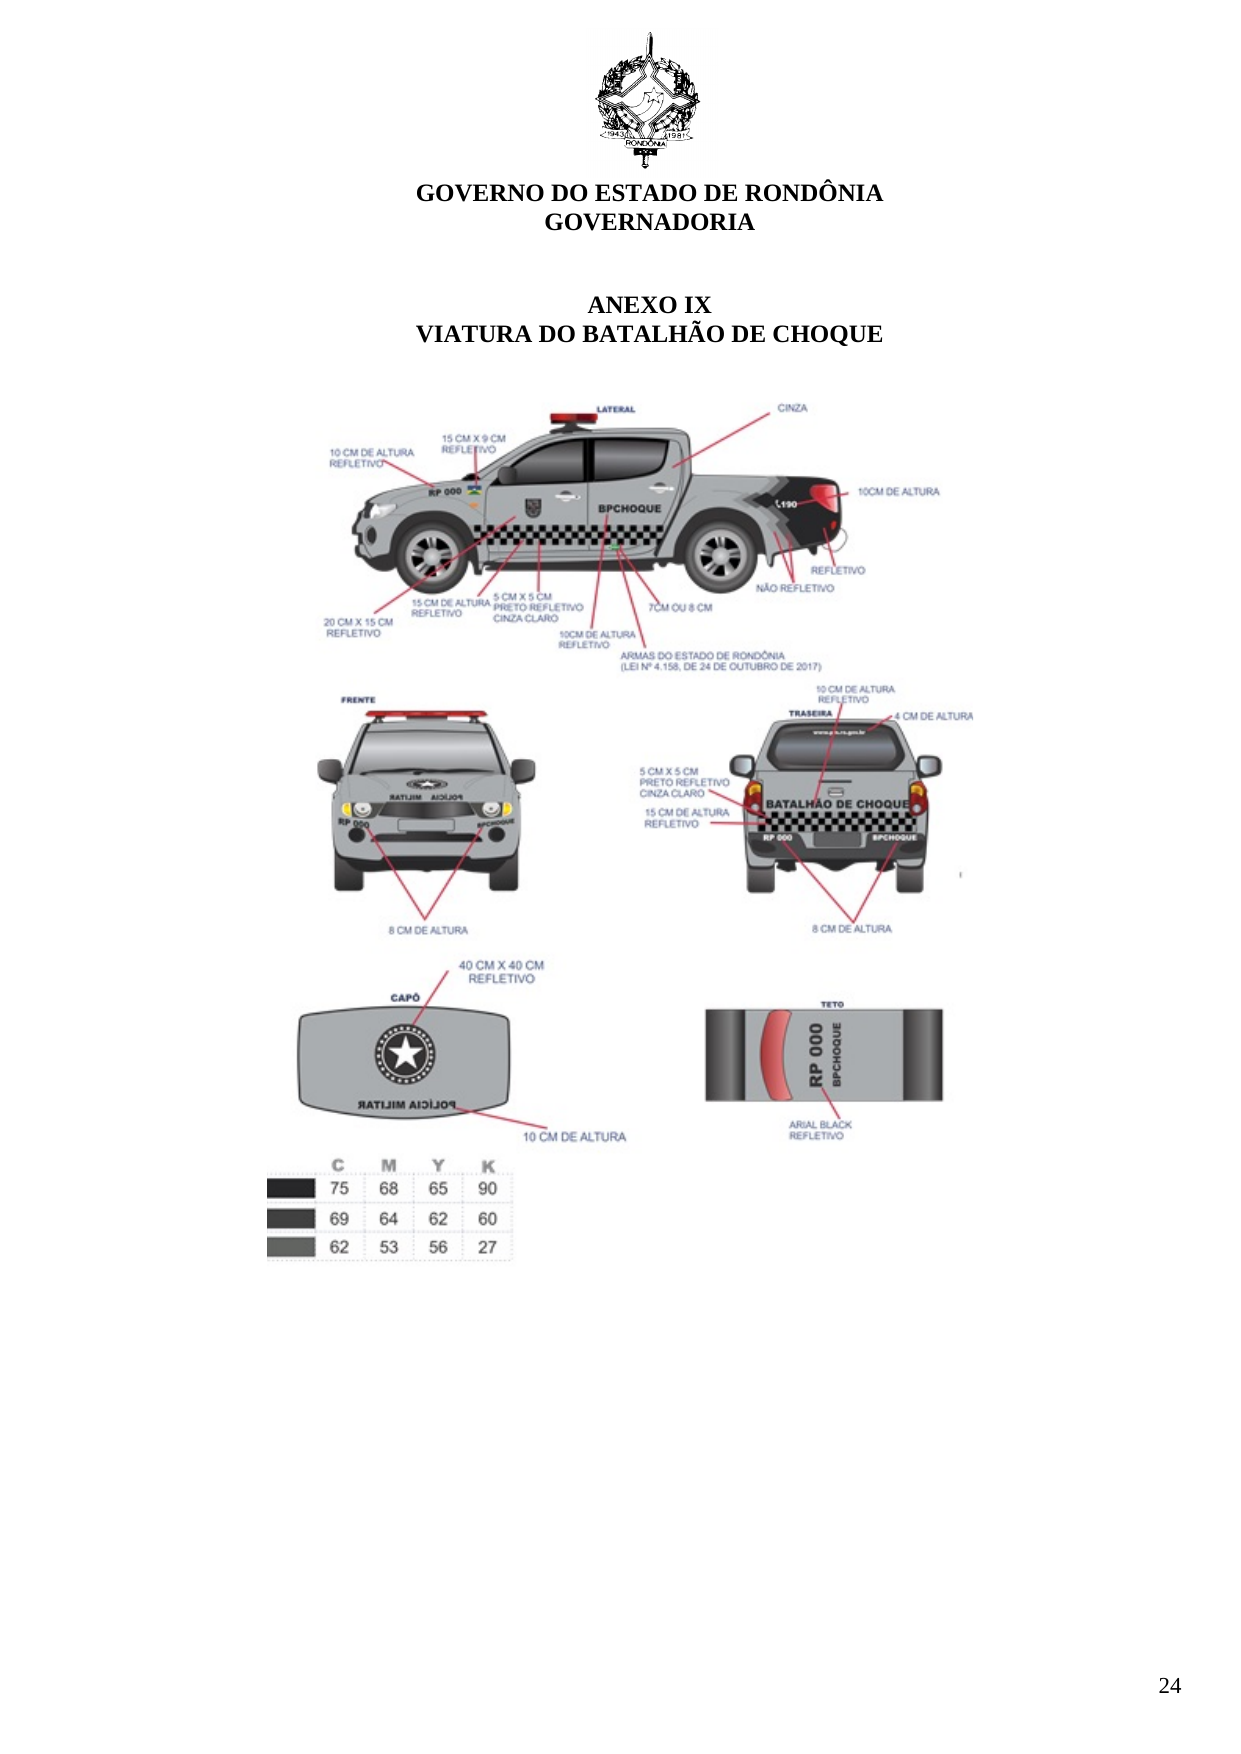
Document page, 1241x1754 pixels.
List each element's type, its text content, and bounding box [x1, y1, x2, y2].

text ANEXO IX [118, 290, 1181, 319]
picture [267, 378, 974, 1285]
text VIATURA DO BATALHÃO DE CHOQUE [118, 319, 1181, 348]
